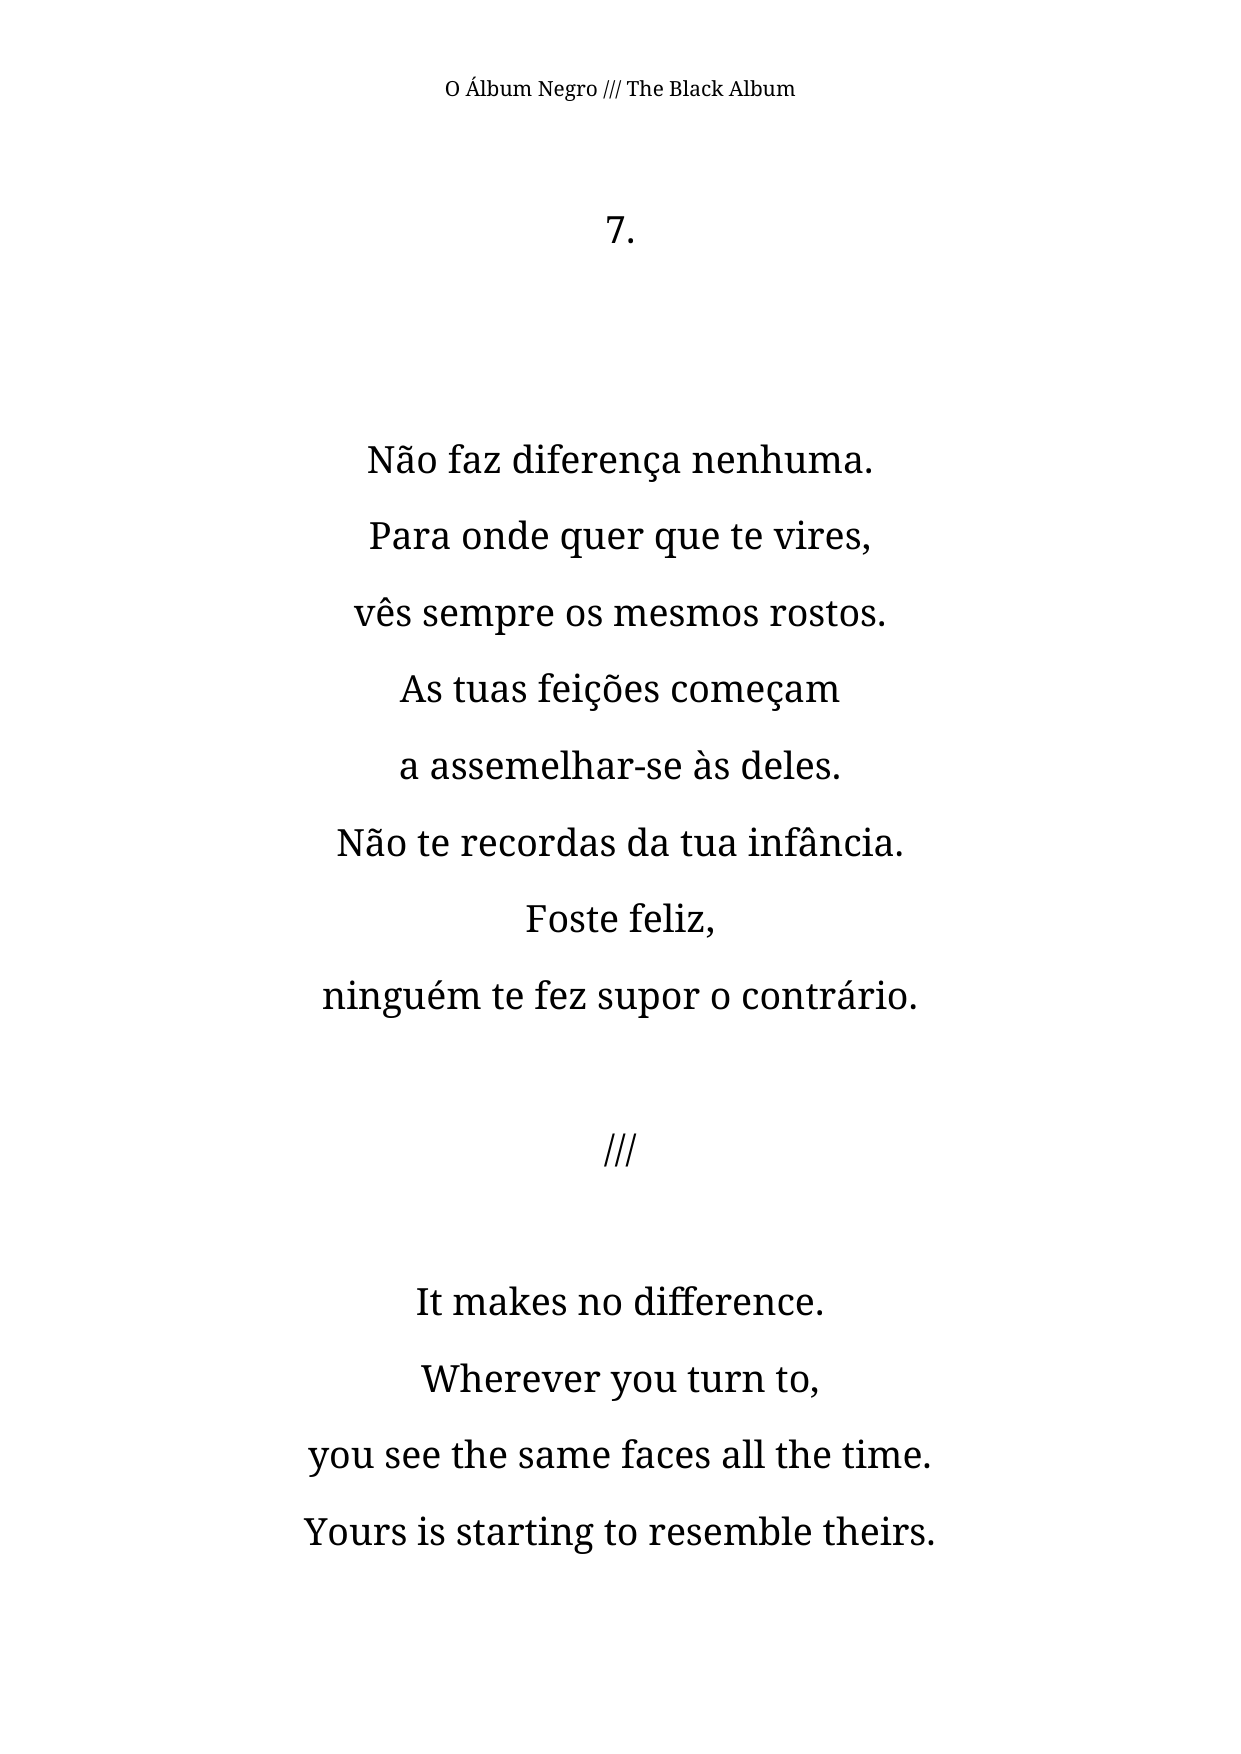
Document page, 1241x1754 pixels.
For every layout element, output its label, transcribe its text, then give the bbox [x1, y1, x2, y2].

text a assemelhar-se às deles. [75, 739, 1165, 790]
text /// [75, 1122, 1165, 1173]
text Wherever you turn to, [75, 1352, 1165, 1403]
text Para onde quer que te vires, [75, 510, 1165, 561]
text Não te recordas da tua infância. [75, 816, 1165, 867]
text vês sempre os mesmos rostos. [75, 586, 1165, 637]
text 7. [75, 203, 1165, 254]
text you see the same faces all the time. [75, 1428, 1165, 1479]
text ninguém te fez supor o contrário. [75, 969, 1165, 1020]
text It makes no difference. [75, 1275, 1165, 1326]
text Não faz diferença nenhuma. [75, 433, 1165, 484]
text Yours is starting to resemble theirs. [75, 1505, 1165, 1556]
text As tuas feições começam [75, 663, 1165, 714]
text Foste feliz, [75, 892, 1165, 943]
